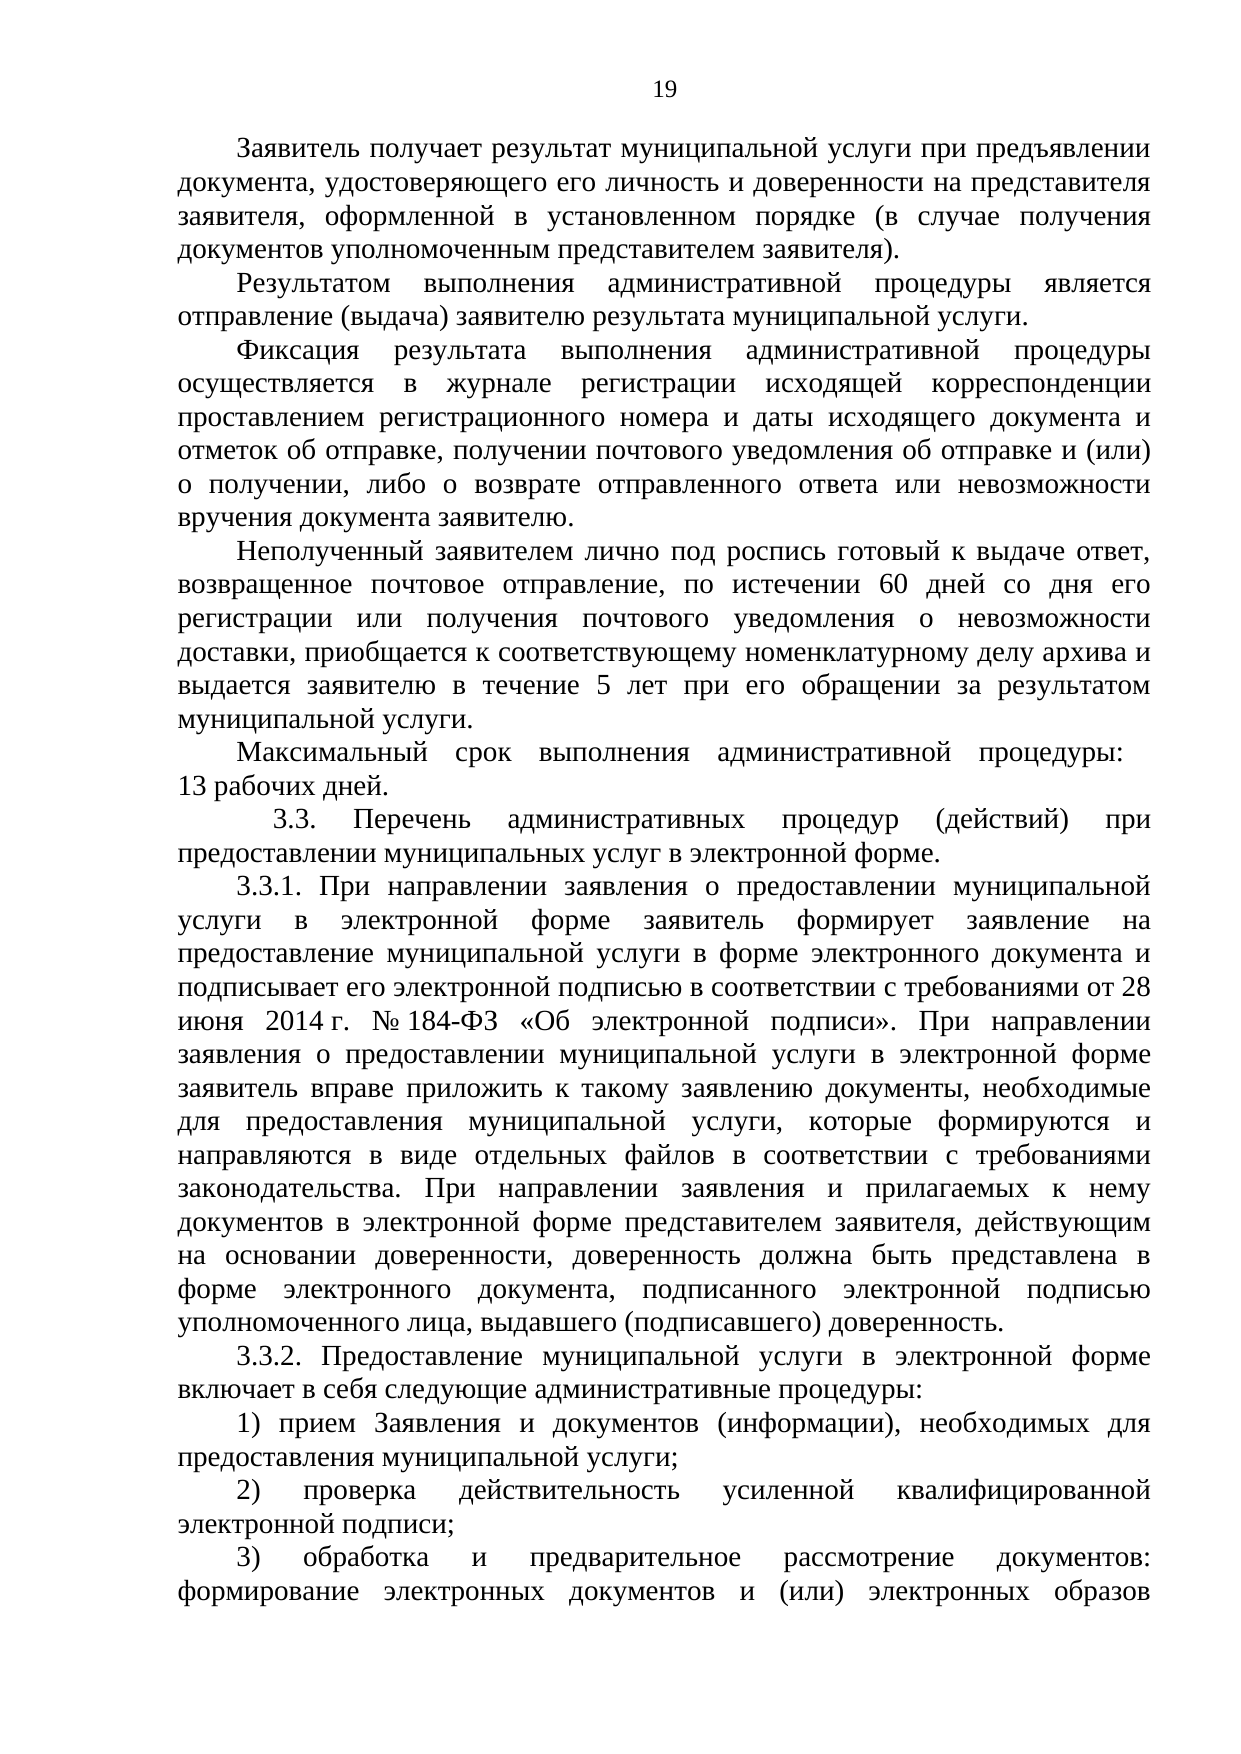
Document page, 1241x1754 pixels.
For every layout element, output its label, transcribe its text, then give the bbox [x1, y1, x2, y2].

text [177, 1539, 1152, 1606]
text 3.3.1. При направлении заявления о предоставлении муниципальной услуги в электронной форме заявитель формирует заявление на предоставление муниципальной услуги в форме электронного документа и подписывает его электронной подписью в соответствии с требованиями от 28 июня 2014 г. № 184-ФЗ «Об электронной подписи». При направлении заявления о предоставлении муниципальной услуги в электронной форме заявитель вправе приложить к такому заявлению документы, необходимые для предоставления муниципальной услуги, которые формируются и направляются в виде отдельных файлов в соответствии с требованиями законодательства. При направлении заявления и прилагаемых к нему документов в электронной форме представителем заявителя, действующим на основании доверенности, доверенность должна быть представлена в форме электронного документа, подписанного электронной подписью уполномоченного лица, выдавшего (подписавшего) доверенность. [177, 868, 1152, 1338]
text Заявитель получает результат муниципальной услуги при предъявлении документа, удостоверяющего его личность и доверенности на представителя заявителя, оформленной в установленном порядке (в случае получения документов уполномоченным представителем заявителя). [177, 131, 1152, 265]
text 3.3.2. Предоставление муниципальной услуги в электронной форме включает в себя следующие административные процедуры: [177, 1338, 1152, 1405]
text 2) проверка действительность усиленной квалифицированной электронной подписи; [177, 1472, 1152, 1539]
text Неполученный заявителем лично под роспись готовый к выдаче ответ, возвращенное почтовое отправление, по истечении 60 дней со дня его регистрации или получения почтового уведомления о невозможности доставки, приобщается к соответствующему номенклатурному делу архива и выдается заявителю в течение 5 лет при его обращении за результатом муниципальной услуги. [177, 533, 1152, 734]
text Результатом выполнения административной процедуры является отправление (выдача) заявителю результата муниципальной услуги. [177, 265, 1152, 332]
text 3.3. Перечень административных процедур (действий) при предоставлении муниципальных услуг в электронной форме. [177, 801, 1152, 868]
text Фиксация результата выполнения административной процедуры осуществляется в журнале регистрации исходящей корреспонденции проставлением регистрационного номера и даты исходящего документа и отметок об отправке, получении почтового уведомления об отправке и (или) о получении, либо о возврате отправленного ответа или невозможности вручения документа заявителю. [177, 332, 1152, 533]
text Максимальный срок выполнения административной процедуры: 13 рабочих дней. [177, 734, 1152, 801]
text 1) прием Заявления и документов (информации), необходимых для предоставления муниципальной услуги; [177, 1405, 1152, 1472]
